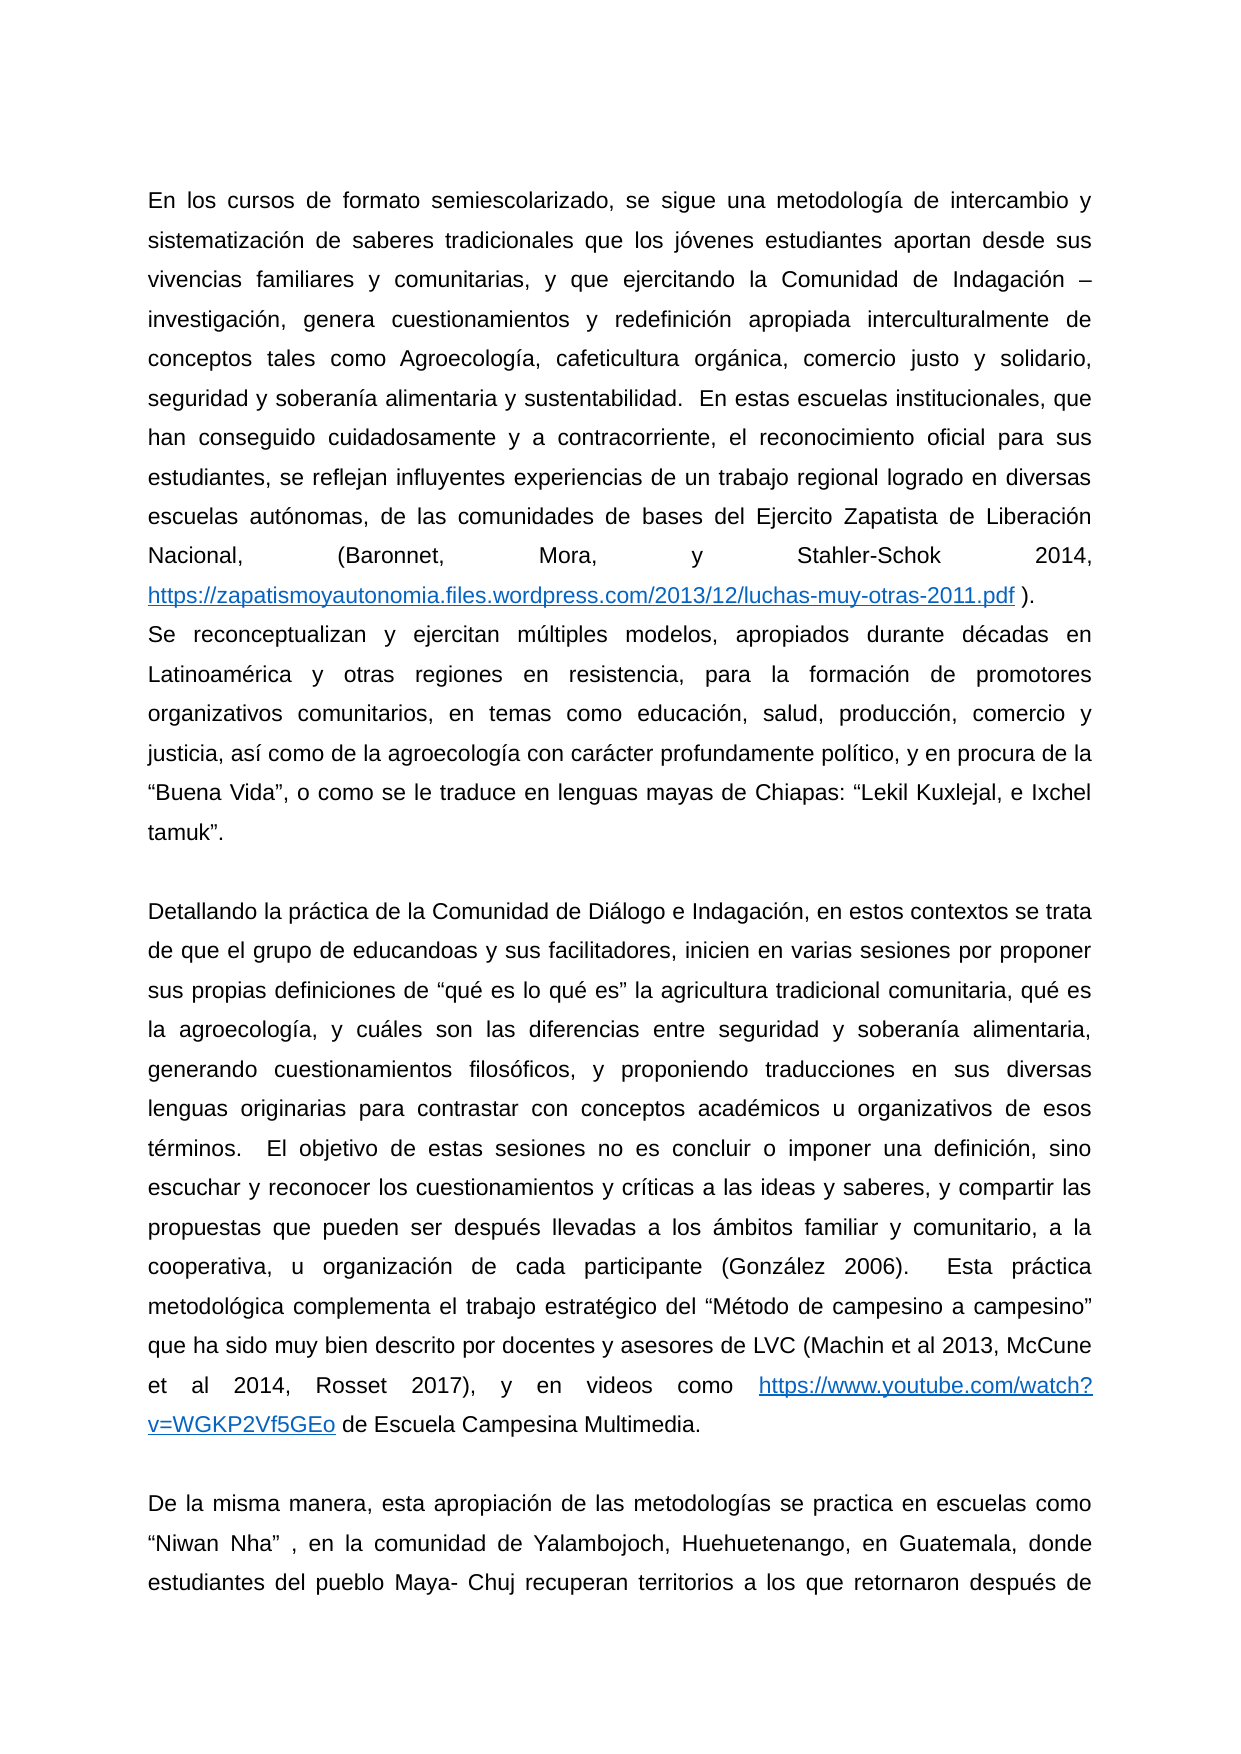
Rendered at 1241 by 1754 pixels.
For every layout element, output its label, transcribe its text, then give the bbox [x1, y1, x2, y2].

text Se reconceptualizan y ejercitan múltiples modelos, apropiados durante décadas en Latinoamérica y otras regiones en resistencia, para la formación de promotores organizativos comunitarios, en temas como educación, salud, producción, comercio y justicia, así como de la agroecología con carácter profundamente político, y en procura de la “Buena Vida”, o como se le traduce en lenguas mayas de Chiapas: “Lekil Kuxlejal, e Ixchel tamuk”. [148, 621, 1092, 845]
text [148, 1490, 1092, 1595]
text En los cursos de formato semiescolarizado, se sigue una metodología de intercambio y sistematización de saberes tradicionales que los jóvenes estudiantes aportan desde sus vivencias familiares y comunitarias, y que ejercitando la Comunidad de Indagación – investigación, genera cuestionamientos y redefinición apropiada interculturalmente de conceptos tales como Agroecología, cafeticultura orgánica, comercio justo y solidario, seguridad y soberanía alimentaria y sustentabilidad. En estas escuelas institucionales, que han conseguido cuidadosamente y a contracorriente, el reconocimiento oficial para sus estudiantes, se reflejan influyentes experiencias de un trabajo regional logrado en diversas escuelas autónomas, de las comunidades de bases del Ejercito Zapatista de Liberación Nacional, (Baronnet, Mora, y Stahler-Schok 2014, https://zapatismoyautonomia.files.wordpress.com/2013/12/luchas-muy-otras-2011.pdf ). [148, 187, 1092, 608]
text Detallando la práctica de la Comunidad de Diálogo e Indagación, en estos contextos se trata de que el grupo de educandoas y sus facilitadores, inicien en varias sesiones por proponer sus propias definiciones de “qué es lo qué es” la agricultura tradicional comunitaria, qué es la agroecología, y cuáles son las diferencias entre seguridad y soberanía alimentaria, generando cuestionamientos filosóficos, y proponiendo traducciones en sus diversas lenguas originarias para contrastar con conceptos académicos u organizativos de esos términos. El objetivo de estas sesiones no es concluir o imponer una definición, sino escuchar y reconocer los cuestionamientos y críticas a las ideas y saberes, y compartir las propuestas que pueden ser después llevadas a los ámbitos familiar y comunitario, a la cooperativa, u organización de cada participante (González 2006). Esta práctica metodológica complementa el trabajo estratégico del “Método de campesino a campesino” que ha sido muy bien descrito por docentes y asesores de LVC (Machin et al 2013, McCune et al 2014, Rosset 2017), y en videos como https://www.youtube.com/watch?v=WGKP2Vf5GEo de Escuela Campesina Multimedia. [148, 898, 1092, 1437]
